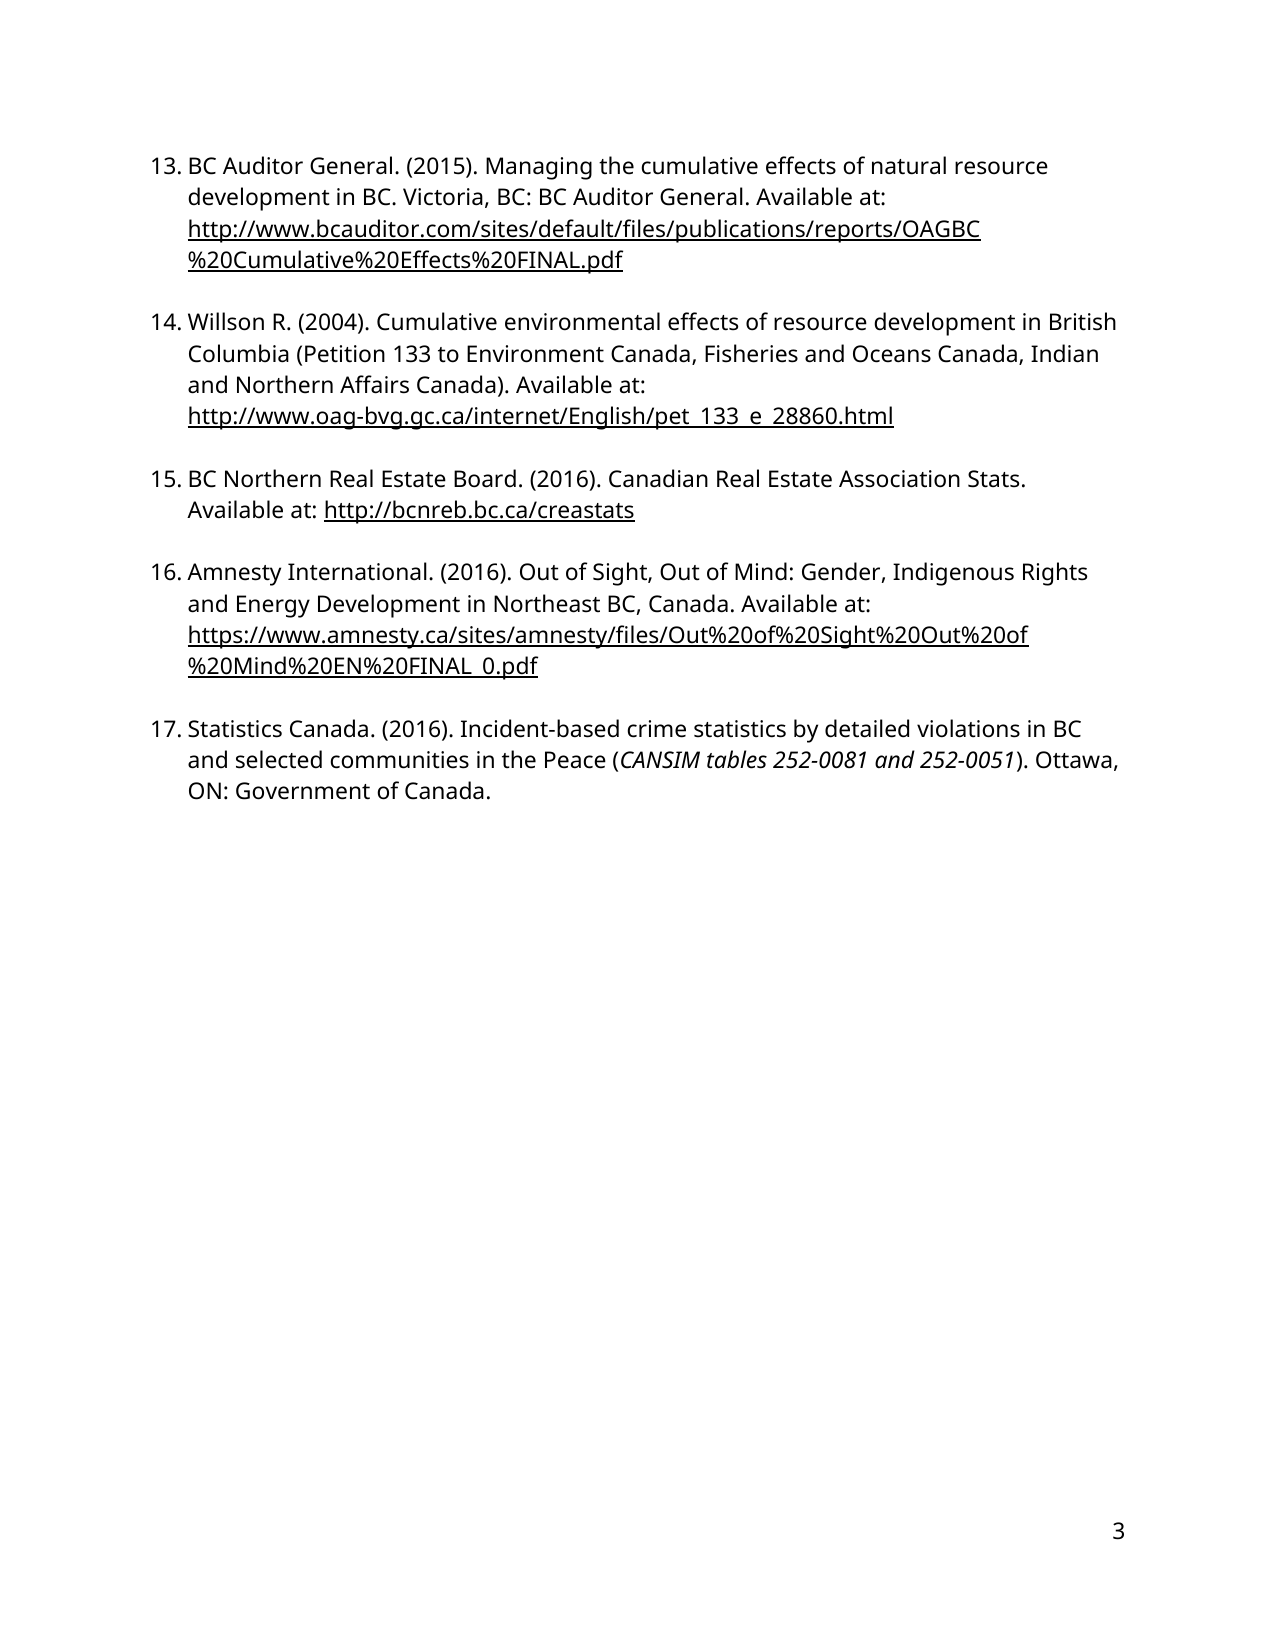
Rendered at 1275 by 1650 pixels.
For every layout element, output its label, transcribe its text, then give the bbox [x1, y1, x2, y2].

list Amnesty International. (2016). Out of Sight, Out of Mind: Gender, Indigenous Rights and Energy Development in Northeast BC, Canada. Available at: https://www.amnesty.ca/sites/amnesty/files/Out%20of%20Sight%20Out%20of%20Mind%20EN%20FINAL_0.pdf [150, 556, 1125, 681]
list Willson R. (2004). Cumulative environmental effects of resource development in British Columbia (Petition 133 to Environment Canada, Fisheries and Oceans Canada, Indian and Northern Affairs Canada). Available at: http://www.oag-bvg.gc.ca/internet/English/pet_133_e_28860.html [150, 306, 1125, 431]
list Statistics Canada. (2016). Incident-based crime statistics by detailed violations in BC and selected communities in the Peace (CANSIM tables 252-0081 and 252-0051). Ottawa, ON: Government of Canada. [150, 712, 1125, 806]
list BC Auditor General. (2015). Managing the cumulative effects of natural resource development in BC. Victoria, BC: BC Auditor General. Available at: http://www.bcauditor.com/sites/default/files/publications/reports/OAGBC%20Cumulative%20Effects%20FINAL.pdf [150, 150, 1125, 275]
list BC Northern Real Estate Board. (2016). Canadian Real Estate Association Stats. Available at: http://bcnreb.bc.ca/creastats [150, 462, 1125, 525]
